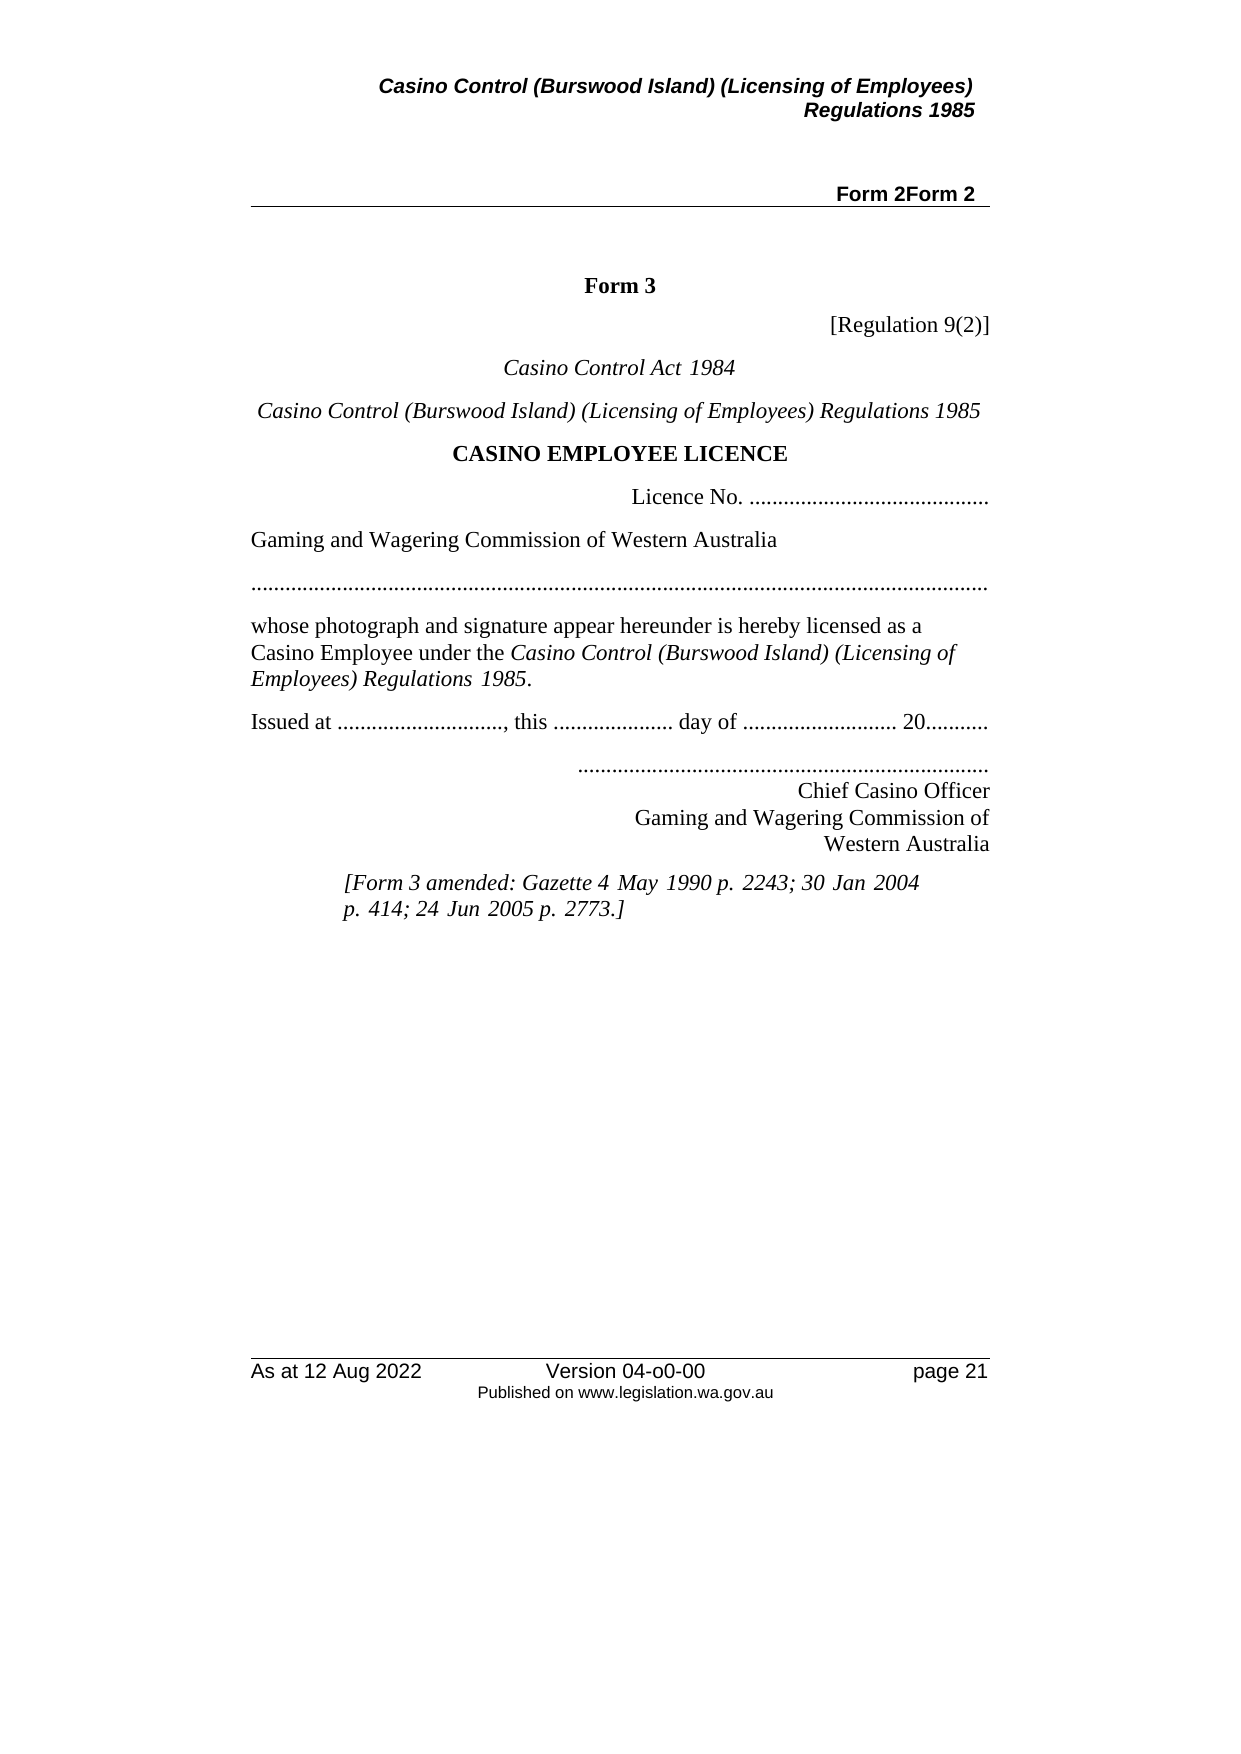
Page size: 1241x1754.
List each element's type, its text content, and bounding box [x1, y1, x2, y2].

subtitle Casino Control (Burswood Island) (Licensing of Employees) Regulations 1985 [251, 397, 990, 424]
text whose photograph and signature appear hereunder is hereby licensed as a Casino Employee under the Casino Control (Burswood Island) (Licensing of Employees) Regulations 1985. [251, 612, 990, 692]
text Gaming and Wagering Commission of Western Australia [251, 526, 990, 553]
text Licence No. .......................................... [251, 483, 990, 510]
text ................................................................................................................................. [251, 569, 990, 596]
text Western Australia [251, 830, 990, 857]
text Gaming and Wagering Commission of [251, 804, 990, 830]
subtitle CASINO EMPLOYEE LICENCE [251, 440, 990, 467]
text [Regulation 9(2)] [251, 311, 990, 338]
text [Form 3 amended: Gazette 4 May 1990 p. 2243; 30 Jan 2004 p. 414; 24 Jun 2005 p. 2773.] [251, 869, 990, 922]
subtitle Form 3 [251, 272, 990, 299]
text Chief Casino Officer [251, 778, 990, 804]
text ........................................................................ [251, 751, 990, 778]
text Issued at ............................., this ..................... day of ........................... 20........... [251, 708, 990, 734]
subtitle Casino Control Act 1984 [251, 354, 990, 381]
